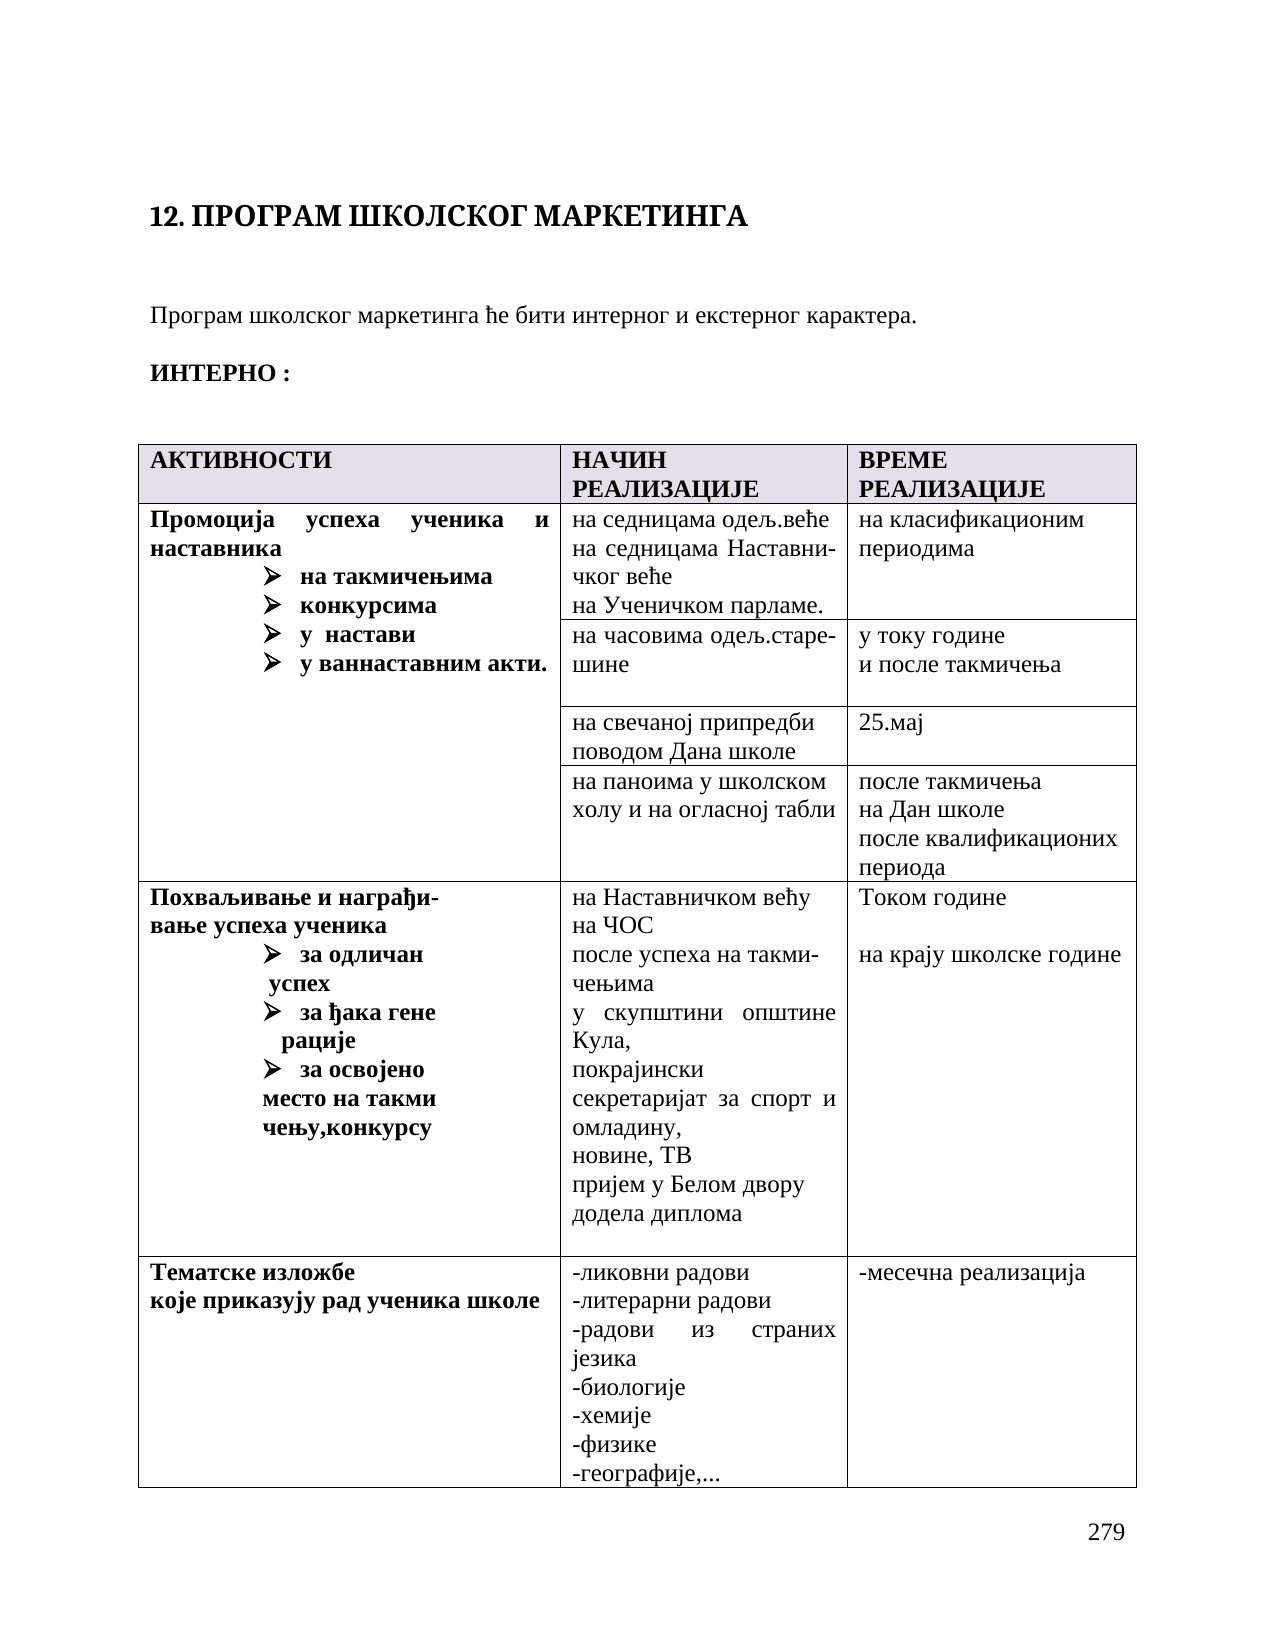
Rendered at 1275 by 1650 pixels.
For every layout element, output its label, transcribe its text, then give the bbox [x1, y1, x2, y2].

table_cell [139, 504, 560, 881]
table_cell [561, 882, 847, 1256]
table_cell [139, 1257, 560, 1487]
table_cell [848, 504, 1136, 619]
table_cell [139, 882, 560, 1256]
text ИНТЕРНО : [150, 358, 1125, 387]
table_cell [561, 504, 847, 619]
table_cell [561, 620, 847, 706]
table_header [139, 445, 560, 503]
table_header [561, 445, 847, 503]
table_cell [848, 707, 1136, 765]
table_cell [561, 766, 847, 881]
subtitle 12. ПРОГРАМ ШКОЛСКОГ МАРКЕТИНГА [150, 200, 1125, 233]
text Програм школског маркетинга ће бити интерног и екстерног карактера. [150, 301, 1125, 329]
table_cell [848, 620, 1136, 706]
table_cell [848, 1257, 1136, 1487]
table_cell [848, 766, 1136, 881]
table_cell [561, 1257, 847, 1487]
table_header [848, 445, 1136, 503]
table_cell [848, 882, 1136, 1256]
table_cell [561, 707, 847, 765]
